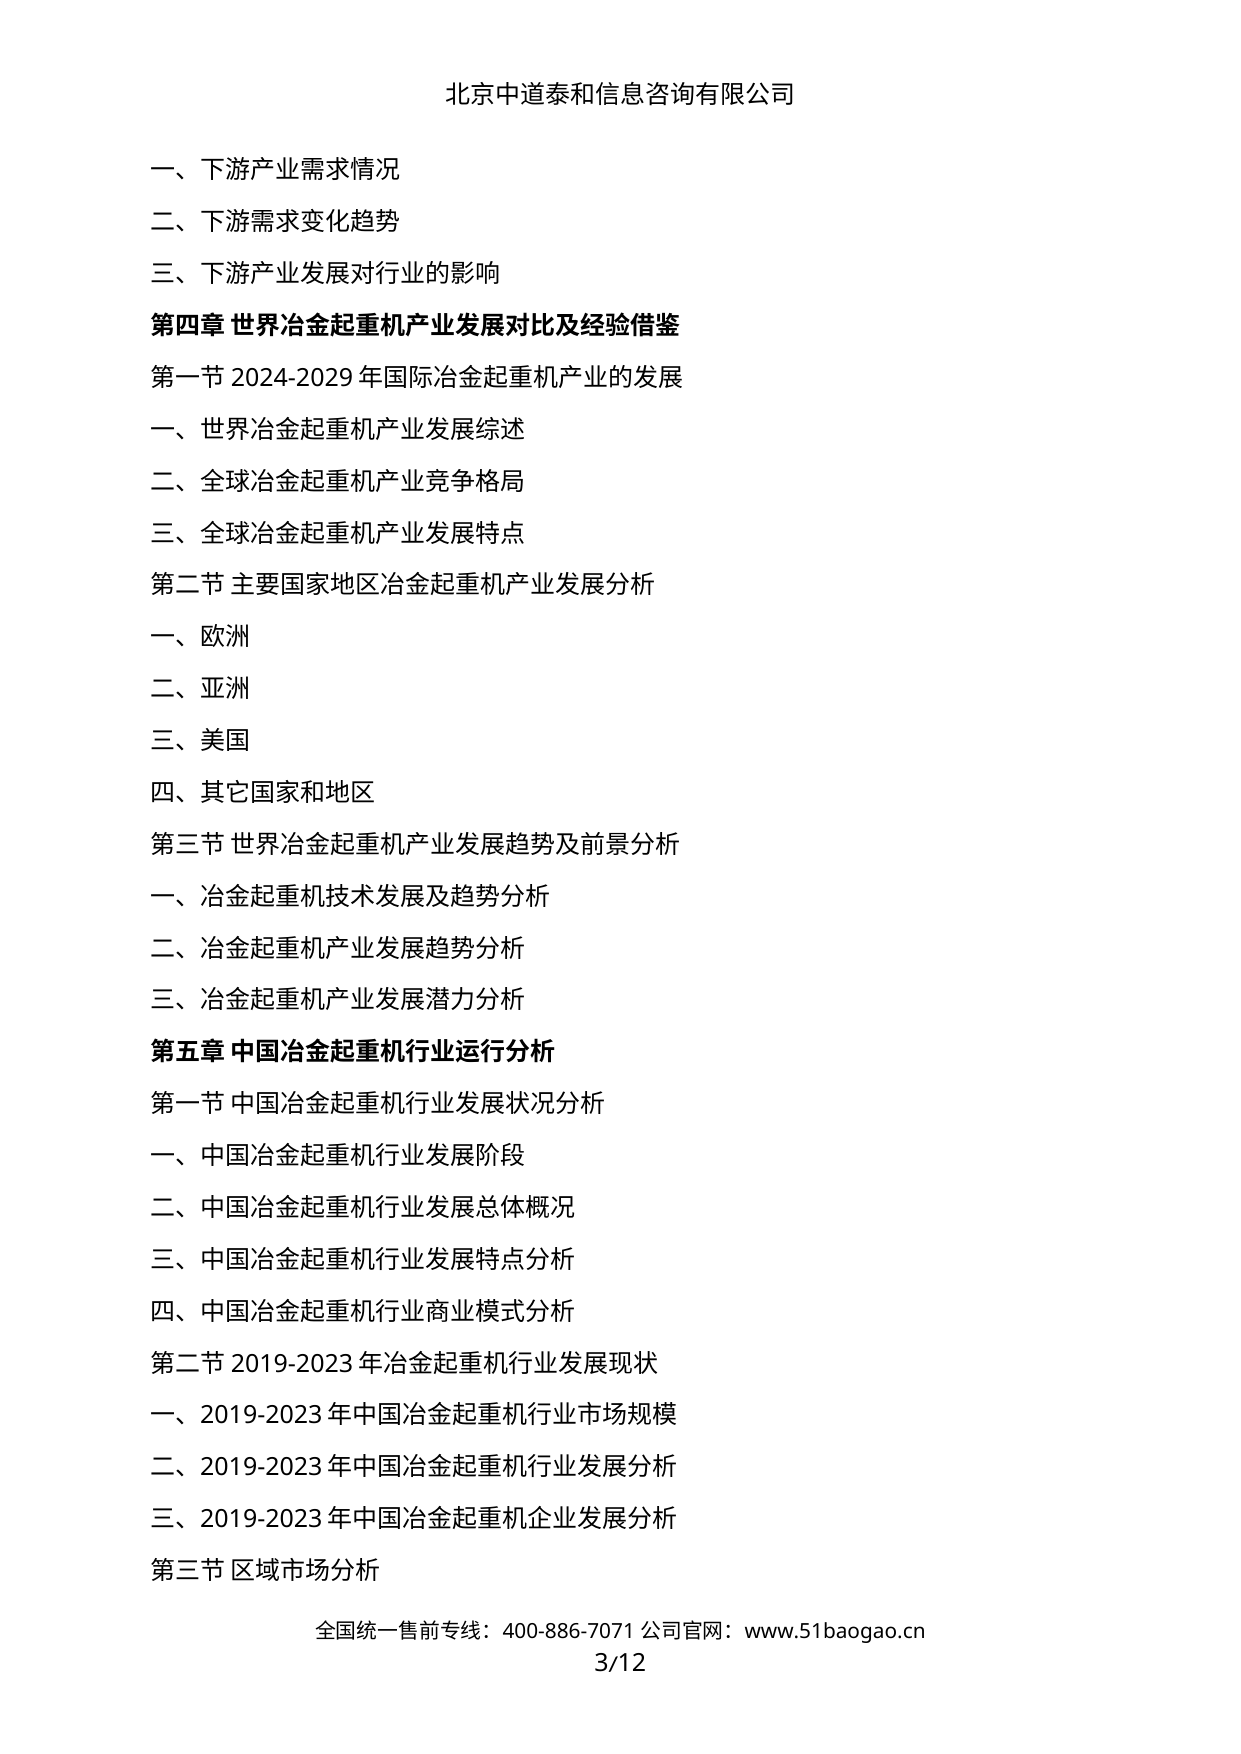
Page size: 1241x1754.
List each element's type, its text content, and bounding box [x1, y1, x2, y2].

text 二、下游需求变化趋势 [150, 202, 1090, 238]
text 一、欧洲 [150, 617, 1090, 653]
text 四、其它国家和地区 [150, 772, 1090, 809]
text 第四章 世界冶金起重机产业发展对比及经验借鉴 [150, 306, 1090, 342]
text 一、2019-2023年中国冶金起重机行业市场规模 [150, 1395, 1090, 1431]
text 三、美国 [150, 721, 1090, 757]
text 四、中国冶金起重机行业商业模式分析 [150, 1291, 1090, 1327]
text 一、冶金起重机技术发展及趋势分析 [150, 876, 1090, 912]
text 第一节 中国冶金起重机行业发展状况分析 [150, 1084, 1090, 1120]
text 二、全球冶金起重机产业竞争格局 [150, 461, 1090, 497]
text 第一节 2024-2029年国际冶金起重机产业的发展 [150, 357, 1090, 394]
text 二、2019-2023年中国冶金起重机行业发展分析 [150, 1447, 1090, 1483]
text 二、冶金起重机产业发展趋势分析 [150, 928, 1090, 964]
text 第二节 主要国家地区冶金起重机产业发展分析 [150, 565, 1090, 601]
text 一、下游产业需求情况 [150, 150, 1090, 186]
text 三、冶金起重机产业发展潜力分析 [150, 980, 1090, 1016]
text 一、世界冶金起重机产业发展综述 [150, 409, 1090, 446]
text 一、中国冶金起重机行业发展阶段 [150, 1136, 1090, 1172]
text 第三节 世界冶金起重机产业发展趋势及前景分析 [150, 824, 1090, 861]
text 第二节 2019-2023年冶金起重机行业发展现状 [150, 1343, 1090, 1379]
text 第五章 中国冶金起重机行业运行分析 [150, 1032, 1090, 1068]
text 三、2019-2023年中国冶金起重机企业发展分析 [150, 1499, 1090, 1535]
text 三、全球冶金起重机产业发展特点 [150, 513, 1090, 549]
text 三、下游产业发展对行业的影响 [150, 254, 1090, 290]
text 第三节 区域市场分析 [150, 1551, 1090, 1587]
text 二、亚洲 [150, 669, 1090, 705]
text 三、中国冶金起重机行业发展特点分析 [150, 1239, 1090, 1276]
text 二、中国冶金起重机行业发展总体概况 [150, 1187, 1090, 1224]
